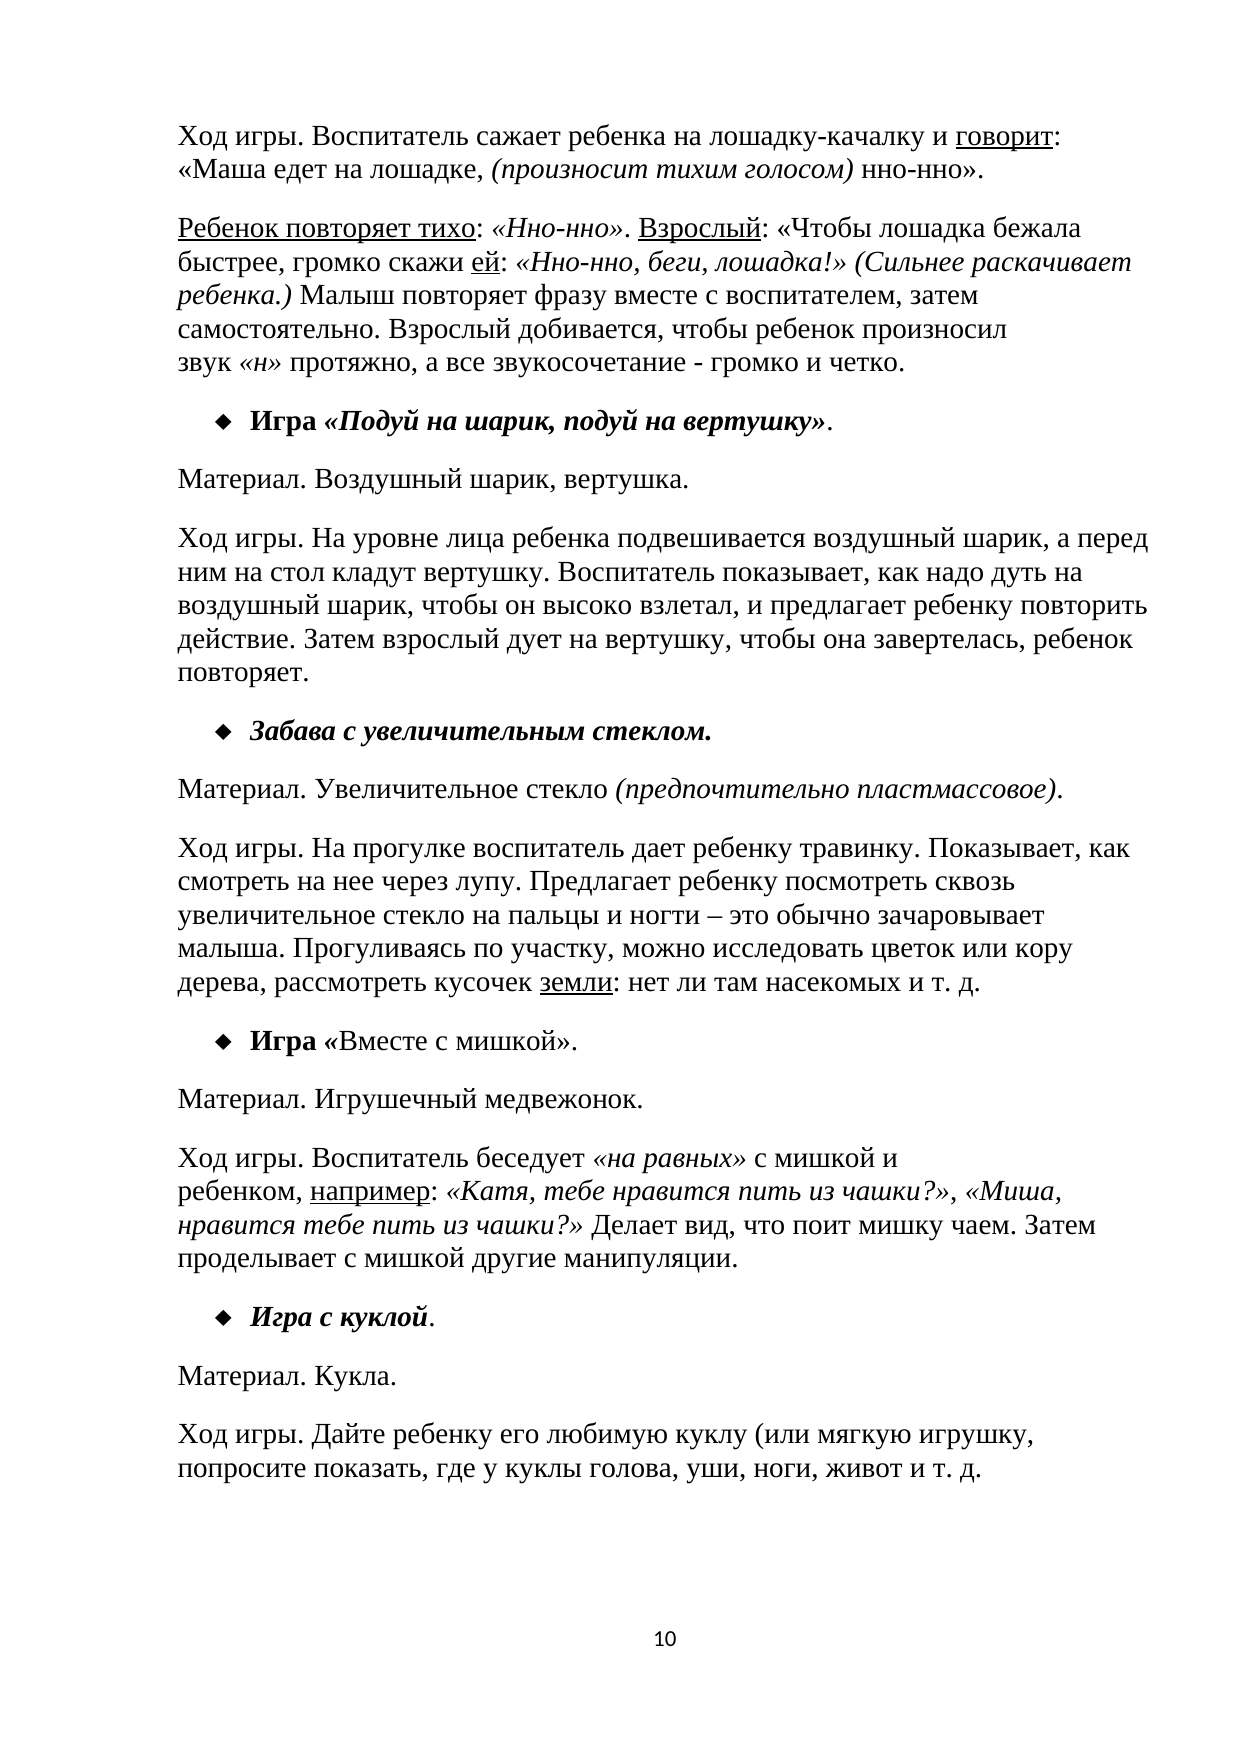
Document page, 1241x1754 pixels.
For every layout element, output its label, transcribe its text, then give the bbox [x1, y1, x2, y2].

text  Игра с куклой. [215, 1299, 1152, 1333]
text Материал. Воздушный шарик, вертушка. [177, 462, 1152, 495]
text Ребенок повторяет тихо: «Нно-нно». Взрослый: «Чтобы лошадка бежала быстрее, громко скажи ей: «Нно-нно, беги, лошадка!» (Сильнее раскачивает ребенка.) Малыш повторяет фразу вместе с воспитателем, затем самостоятельно. Взрослый добивается, чтобы ребенок произносил звук «н» протяжно, а все звукосочетание - громко и четко. [177, 210, 1152, 378]
text Ход игры. Воспитатель сажает ребенка на лошадку-качалку и говорит: «Маша едет на лошадке, (произносит тихим голосом) нно-нно». [177, 118, 1152, 185]
text  Игра «Вместе с мишкой». [215, 1023, 1152, 1056]
text Материал. Кукла. [177, 1358, 1152, 1391]
text Ход игры. На прогулке воспитатель дает ребенку травинку. Показывает, как смотреть на нее через лупу. Предлагает ребенку посмотреть сквозь увеличительное стекло на пальцы и ногти – это обычно зачаровывает малыша. Прогуливаясь по участку, можно исследовать цветок или кору дерева, рассмотреть кусочек земли: нет ли там насекомых и т. д. [177, 830, 1152, 998]
text Ход игры. Дайте ребенку его любимую куклу (или мягкую игрушку, попросите показать, где у куклы голова, уши, ноги, живот и т. д. [177, 1416, 1152, 1483]
text Ход игры. Воспитатель беседует «на равных» с мишкой и ребенком, например: «Катя, тебе нравится пить из чашки?», «Миша, нравится тебе пить из чашки?» Делает вид, что поит мишку чаем. Затем проделывает с мишкой другие манипуляции. [177, 1140, 1152, 1274]
text Ход игры. На уровне лица ребенка подвешивается воздушный шарик, а перед ним на стол кладут вертушку. Воспитатель показывает, как надо дуть на воздушный шарик, чтобы он высоко взлетал, и предлагает ребенку повторить действие. Затем взрослый дует на вертушку, чтобы она завертелась, ребенок повторяет. [177, 520, 1152, 688]
text Материал. Увеличительное стекло (предпочтительно пластмассовое). [177, 771, 1152, 805]
text Материал. Игрушечный медвежонок. [177, 1081, 1152, 1115]
text  Игра «Подуй на шарик, подуй на вертушку». [215, 403, 1152, 437]
text  Забава с увеличительным стеклом. [215, 713, 1152, 746]
